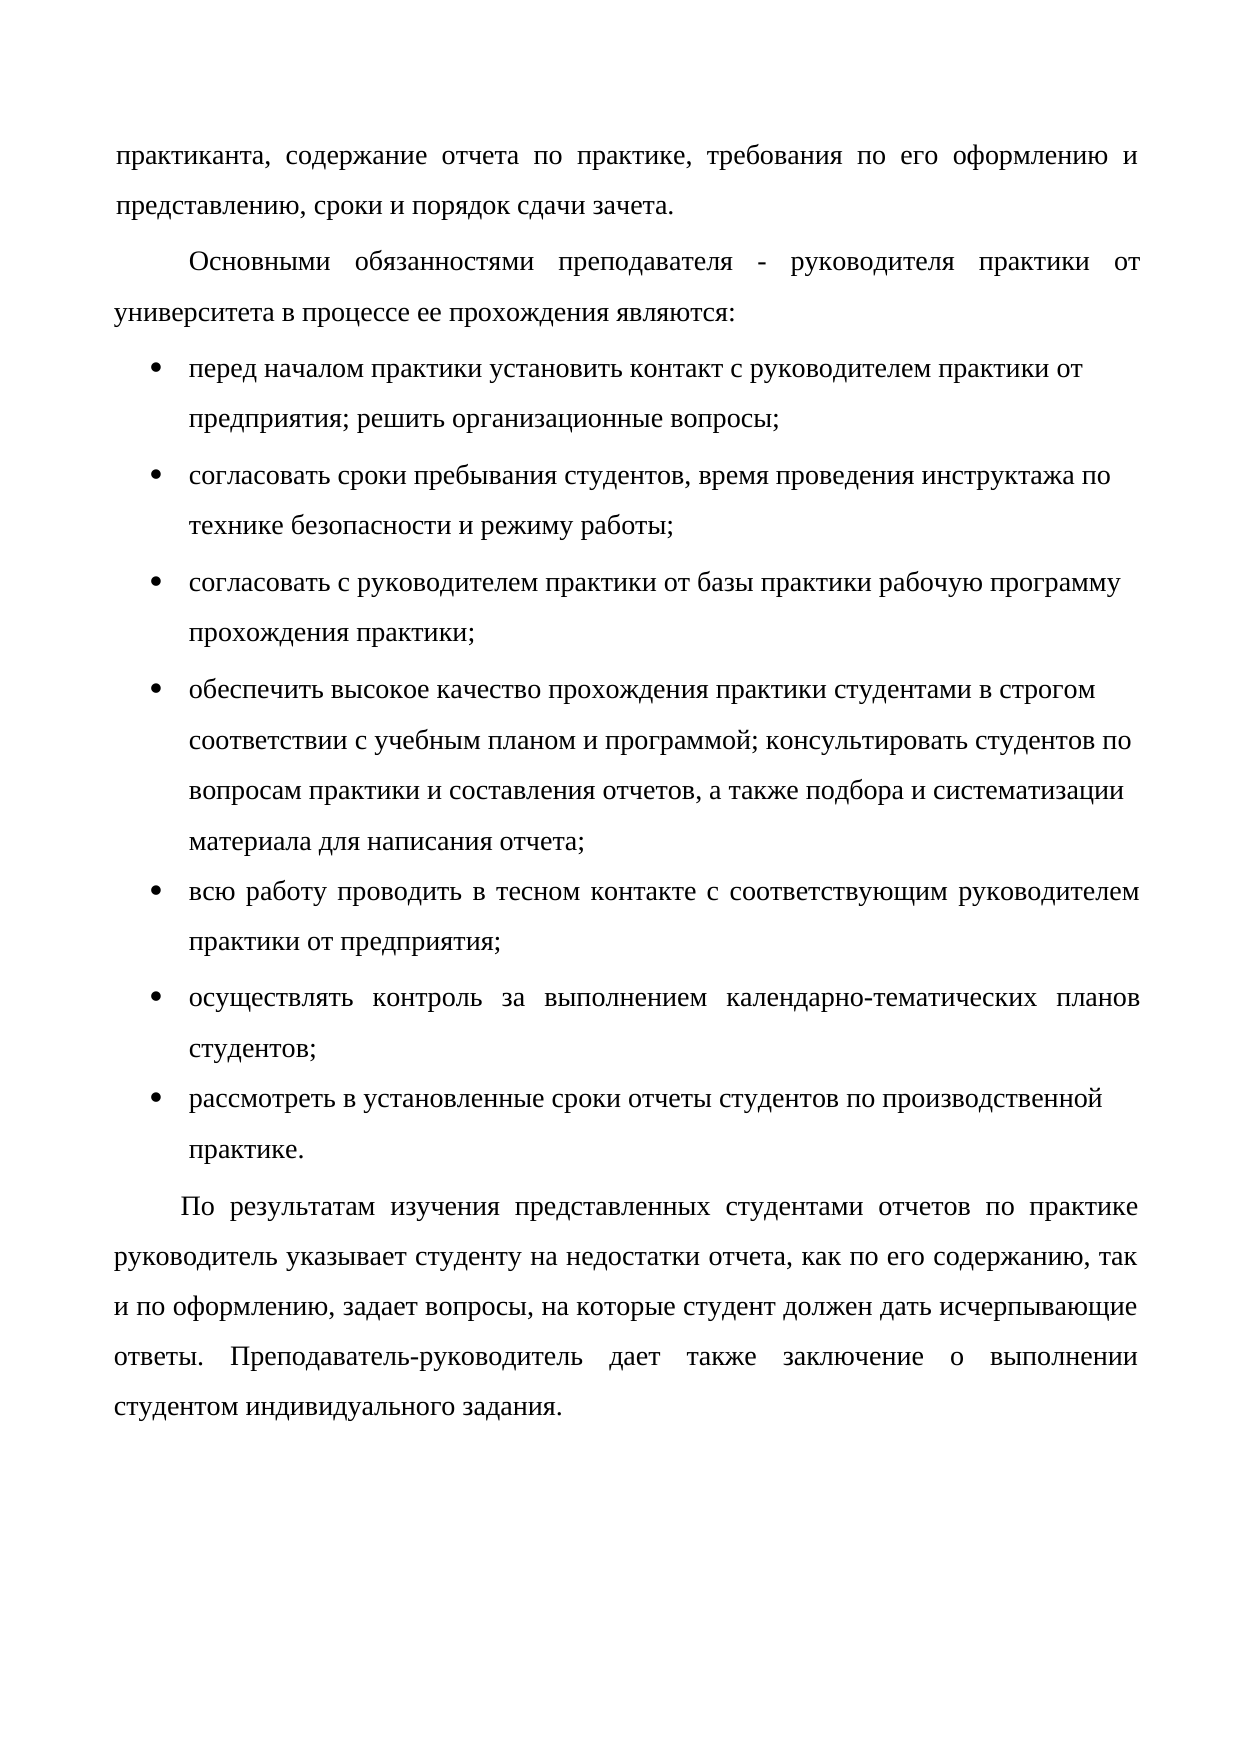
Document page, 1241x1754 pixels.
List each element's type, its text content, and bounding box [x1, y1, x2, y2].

list обеспечить высокое качество прохождения практики студентами в строгом соответствии с учебным планом и программой; консультировать студентов по вопросам практики и составления отчетов, а также подбора и систематизации материала для написания отчета; [151, 658, 1141, 860]
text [116, 124, 1139, 224]
list перед началом практики установить контакт с руководителем практики от предприятия; решить организационные вопросы; [151, 338, 1141, 438]
list рассмотреть в установленные сроки отчеты студентов по производственной практике. [151, 1067, 1139, 1168]
text Основными обязанностями преподавателя - руководителя практики от университета в процессе ее прохождения являются: [114, 230, 1141, 331]
list согласовать с руководителем практики от базы практики рабочую программу прохождения практики; [151, 551, 1141, 652]
list осуществлять контроль за выполнением календарно-тематических планов студентов; [151, 966, 1141, 1067]
text По результатам изучения представленных студентами отчетов по практике руководитель указывает студенту на недостатки отчета, как по его содержанию, так и по оформлению, задает вопросы, на которые студент должен дать исчерпывающие ответы. Преподаватель-руководитель дает также заключение о выполнении студентом индивидуального задания. [114, 1175, 1139, 1425]
list согласовать сроки пребывания студентов, время проведения инструктажа по технике безопасности и режиму работы; [151, 444, 1141, 545]
list всю работу проводить в тесном контакте с соответствующим руководителем практики от предприятия; [151, 860, 1141, 960]
